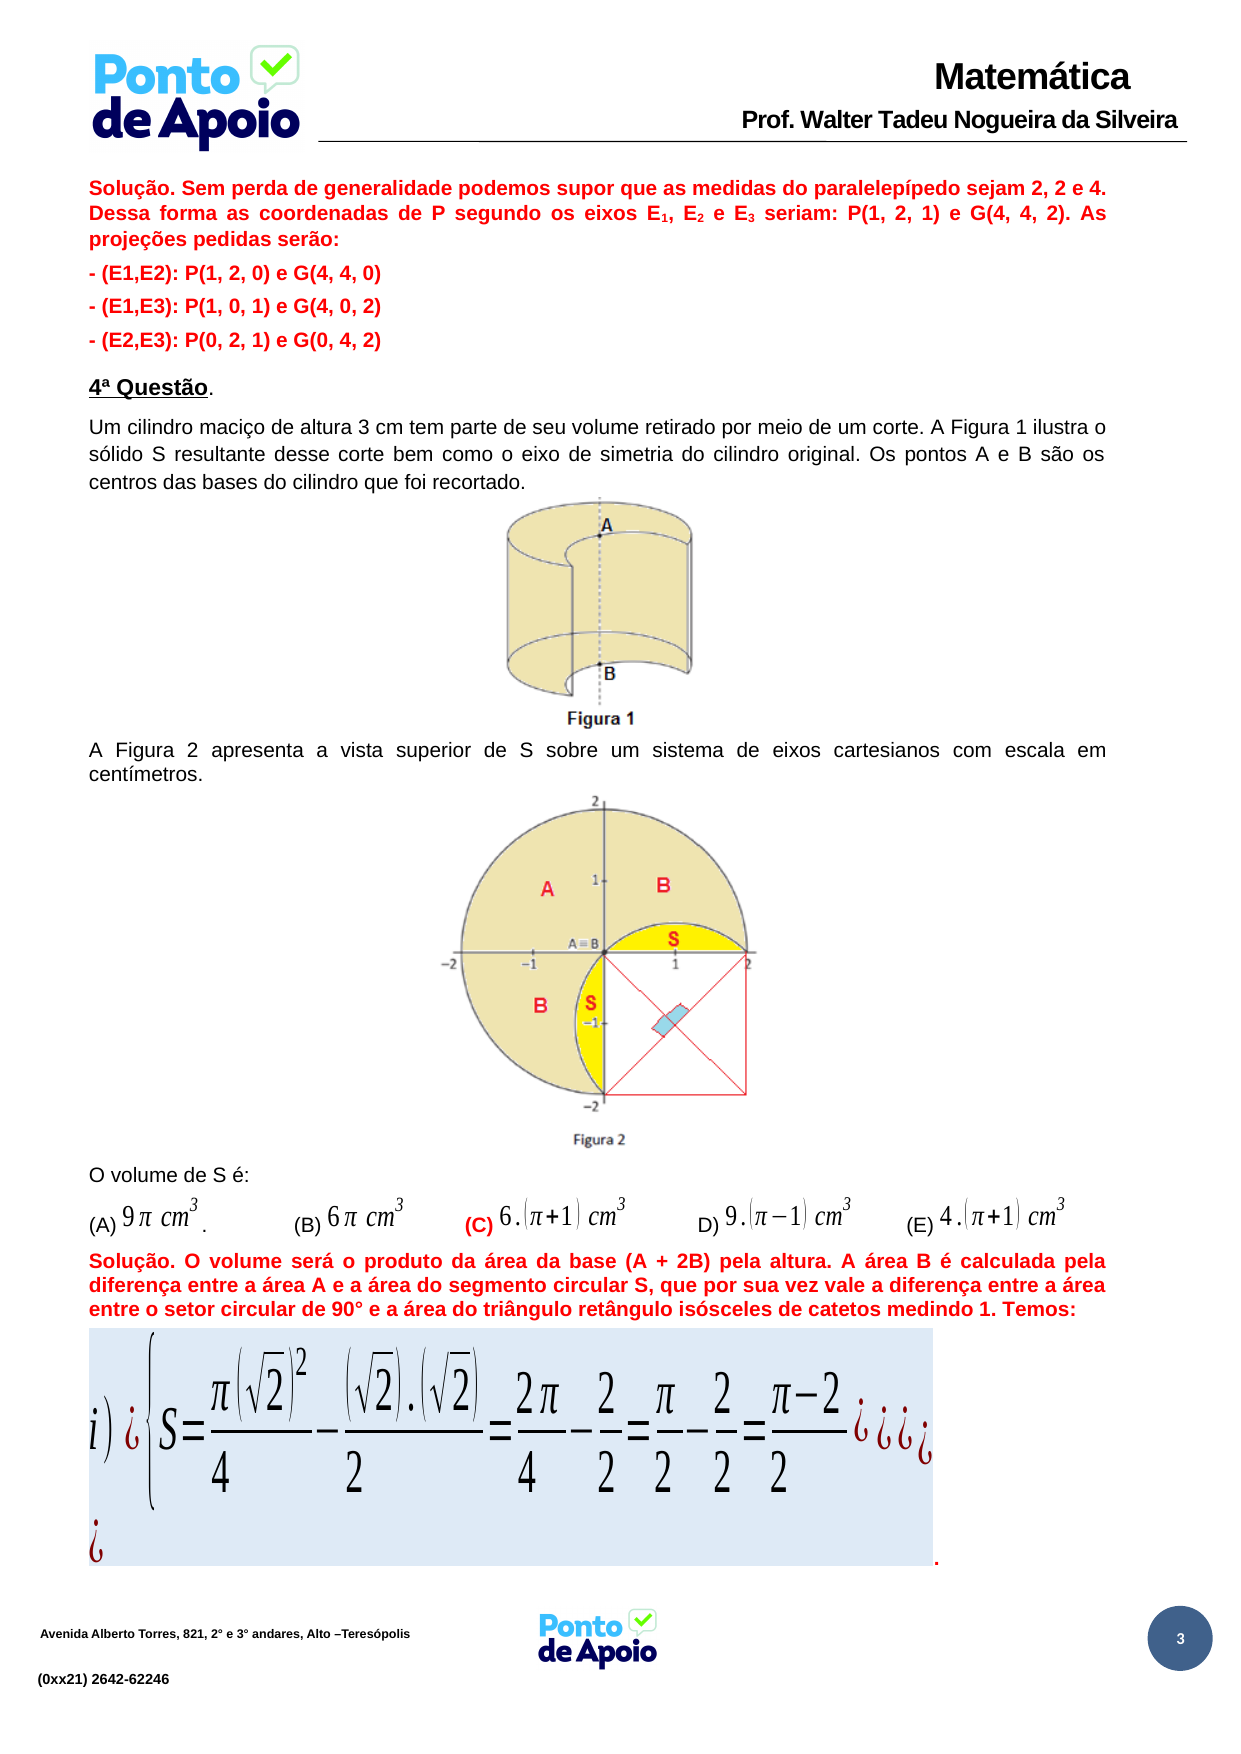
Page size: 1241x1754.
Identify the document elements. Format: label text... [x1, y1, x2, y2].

text (A) . (B) (C) D) (E) [89, 1194, 1107, 1237]
text - (E1,E3): P(1, 0, 1) e G(4, 0, 2) [89, 294, 1107, 318]
picture [88, 40, 305, 153]
text Solução. Sem perda de generalidade podemos supor que as medidas do paralelepípedo sejam 2, 2 e 4. Dessa forma as coordenadas de P segundo os eixos E1, E2 e E3 seriam: P(1, 2, 1) e G(4, 4, 2). As projeções pedidas serão: [89, 175, 1107, 251]
text O volume de S é: [89, 1163, 1107, 1187]
text A Figura 2 apresenta a vista superior de S sobre um sistema de eixos cartesianos com escala em centímetros. [89, 738, 1107, 786]
text 4ª Questão. [89, 374, 1107, 401]
text Solução. O volume será o produto da área da base (A + 2B) pela altura. A área B é calculada pela diferença entre a área A e a área do segmento circular S, que por sua vez vale a diferença entre a área entre o setor circular de 90° e a área do triângulo retângulo isósceles de catetos medindo 1. Temos: [89, 1249, 1107, 1321]
text - (E2,E3): P(0, 2, 1) e G(0, 4, 2) [89, 328, 1107, 352]
text Um cilindro maciço de altura 3 cm tem parte de seu volume retirado por meio de um corte. A Figura 1 ilustra o sólido S resultante desse corte bem como o eixo de simetria do cilindro original. Os pontos A e B são os centros das bases do cilindro que foi recortado. [89, 414, 1107, 493]
text - (E1,E2): P(1, 2, 0) e G(4, 4, 0) [89, 261, 1107, 284]
text . [89, 1328, 1107, 1570]
picture [433, 786, 763, 1152]
picture [499, 497, 697, 734]
picture [536, 1606, 660, 1671]
